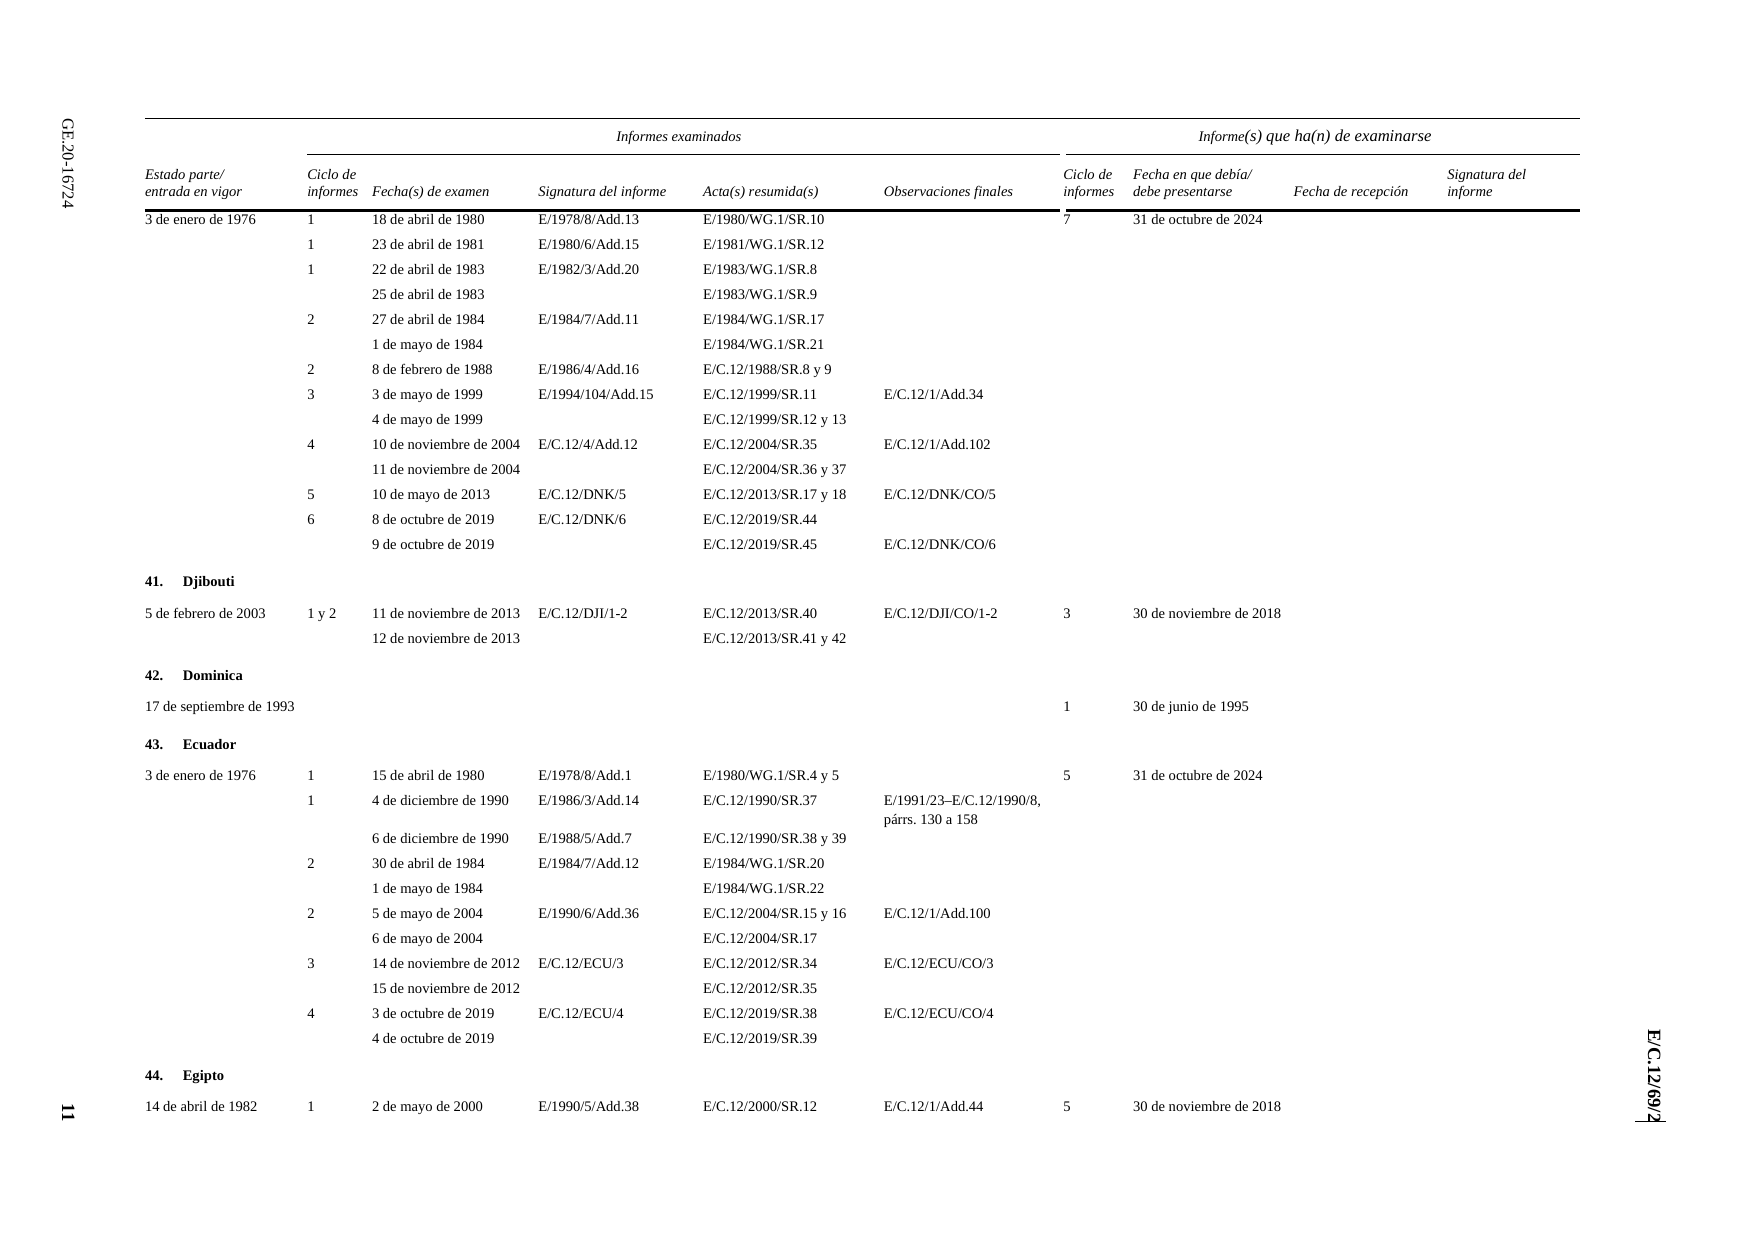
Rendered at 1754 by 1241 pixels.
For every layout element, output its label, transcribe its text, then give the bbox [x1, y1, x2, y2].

table_cell Acta(s) resumida(s) [703, 155, 884, 209]
table_header Informe(s) que ha(n) de examinarse [1066, 119, 1580, 153]
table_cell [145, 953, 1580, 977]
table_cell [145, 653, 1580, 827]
table_cell Fecha de recepción [1293, 155, 1447, 209]
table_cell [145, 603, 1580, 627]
table_cell Ciclo de informes [307, 155, 372, 209]
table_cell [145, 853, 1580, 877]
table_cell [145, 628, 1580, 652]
table_cell Fecha en que debía/ debe presentarse [1133, 155, 1293, 209]
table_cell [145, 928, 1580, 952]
table_cell Signatura del informe [1447, 155, 1580, 209]
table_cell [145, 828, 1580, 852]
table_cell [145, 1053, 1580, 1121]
table_cell Observaciones finales [884, 155, 1060, 209]
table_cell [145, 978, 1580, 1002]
table_header Informes examinados [307, 119, 1060, 153]
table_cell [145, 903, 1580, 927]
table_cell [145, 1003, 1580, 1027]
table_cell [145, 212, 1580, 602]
table_cell Ciclo de informes [1066, 155, 1133, 209]
table_cell Fecha(s) de examen [372, 155, 538, 209]
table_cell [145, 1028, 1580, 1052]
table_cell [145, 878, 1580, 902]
table_header Estado parte/ entrada en vigor [145, 119, 307, 209]
table_cell Signatura del informe [538, 155, 703, 209]
